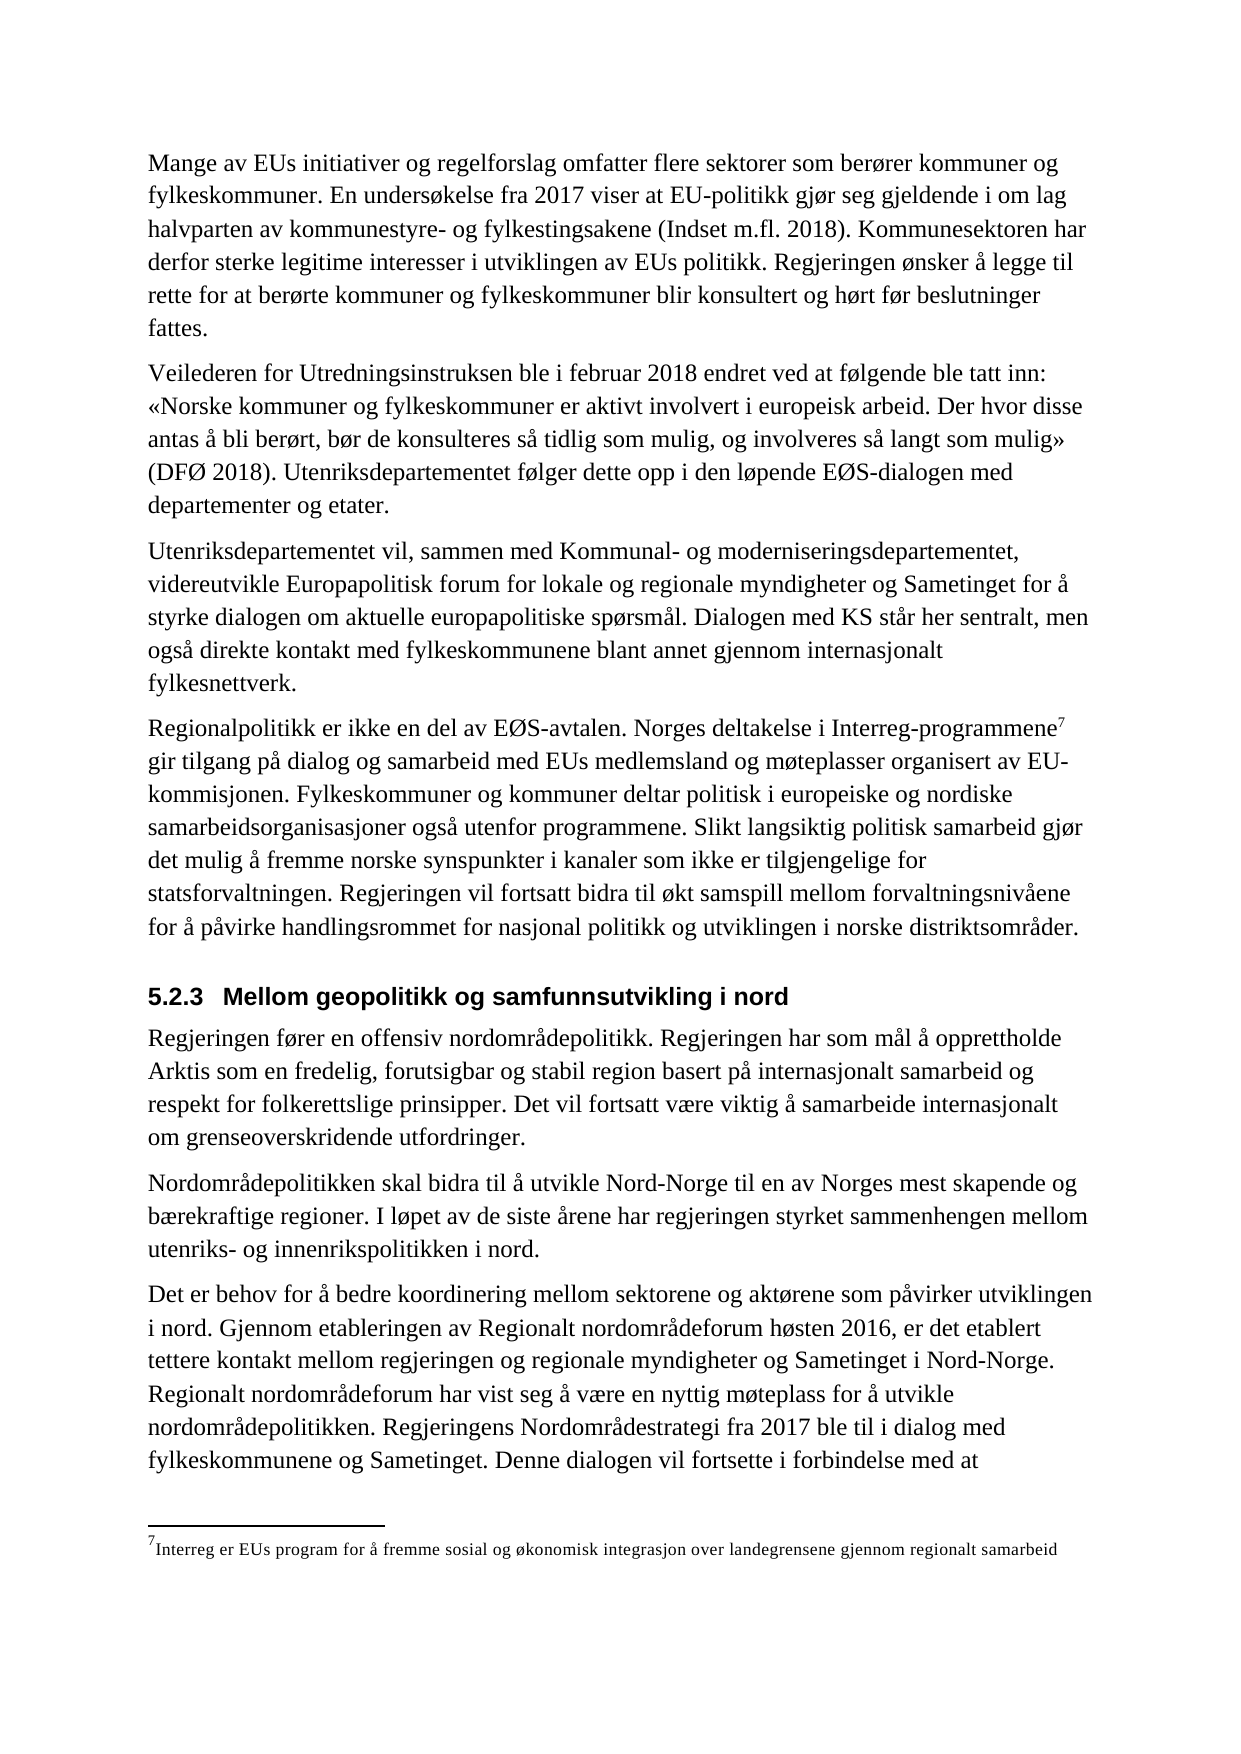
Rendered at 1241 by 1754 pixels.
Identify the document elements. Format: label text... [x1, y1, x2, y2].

text Utenriksdepartementet vil, sammen med Kommunal- og moderniseringsdepartementet, videreutvikle Europapolitisk forum for lokale og regionale myndigheter og Sametinget for å styrke dialogen om aktuelle europapolitiske spørsmål. Dialogen med KS står her sentralt, men også direkte kontakt med fylkeskommunene blant annet gjennom internasjonalt fylkesnettverk. [148, 536, 1093, 697]
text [148, 1279, 1093, 1473]
text Mange av EUs initiativer og regelforslag omfatter flere sektorer som berører kommuner og fylkeskommuner. En undersøkelse fra 2017 viser at EU-politikk gjør seg gjeldende i om lag halvparten av kommunestyre- og fylkestingsakene (Indset m.fl. 2018). Kommunesektoren har derfor sterke legitime interesser i utviklingen av EUs politikk. Regjeringen ønsker å legge til rette for at berørte kommuner og fylkeskommuner blir konsultert og hørt før beslutninger fattes. [148, 148, 1093, 341]
text Nordområdepolitikken skal bidra til å utvikle Nord-Norge til en av Norges mest skapende og bærekraftige regioner. I løpet av de siste årene har regjeringen styrket sammenhengen mellom utenriks- og innenrikspolitikken i nord. [148, 1168, 1093, 1263]
subtitle Mellom geopolitikk og samfunnsutvikling i nord [148, 982, 1093, 1011]
text Regjeringen fører en offensiv nordområdepolitikk. Regjeringen har som mål å opprettholde Arktis som en fredelig, forutsigbar og stabil region basert på internasjonalt samarbeid og respekt for folkerettslige prinsipper. Det vil fortsatt være viktig å samarbeide internasjonalt om grenseoverskridende utfordringer. [148, 1023, 1093, 1151]
text Veilederen for Utredningsinstruksen ble i februar 2018 endret ved at følgende ble tatt inn: «Norske kommuner og fylkeskommuner er aktivt involvert i europeisk arbeid. Der hvor disse antas å bli berørt, bør de konsulteres så tidlig som mulig, og involveres så langt som mulig» (DFØ 2018). Utenriksdepartementet følger dette opp i den løpende EØS-dialogen med departementer og etater. [148, 358, 1093, 519]
text Regionalpolitikk er ikke en del av EØS-avtalen. Norges deltakelse i Interreg-programmene gir tilgang på dialog og samarbeid med EUs medlemsland og møteplasser organisert av EU-kommisjonen. Fylkeskommuner og kommuner deltar politisk i europeiske og nordiske samarbeidsorganisasjoner også utenfor programmene. Slikt langsiktig politisk samarbeid gjør det mulig å fremme norske synspunkter i kanaler som ikke er tilgjengelige for statsforvaltningen. Regjeringen vil fortsatt bidra til økt samspill mellom forvaltningsnivåene for å påvirke handlingsrommet for nasjonal politikk og utviklingen i norske distriktsområder. [148, 713, 1093, 940]
